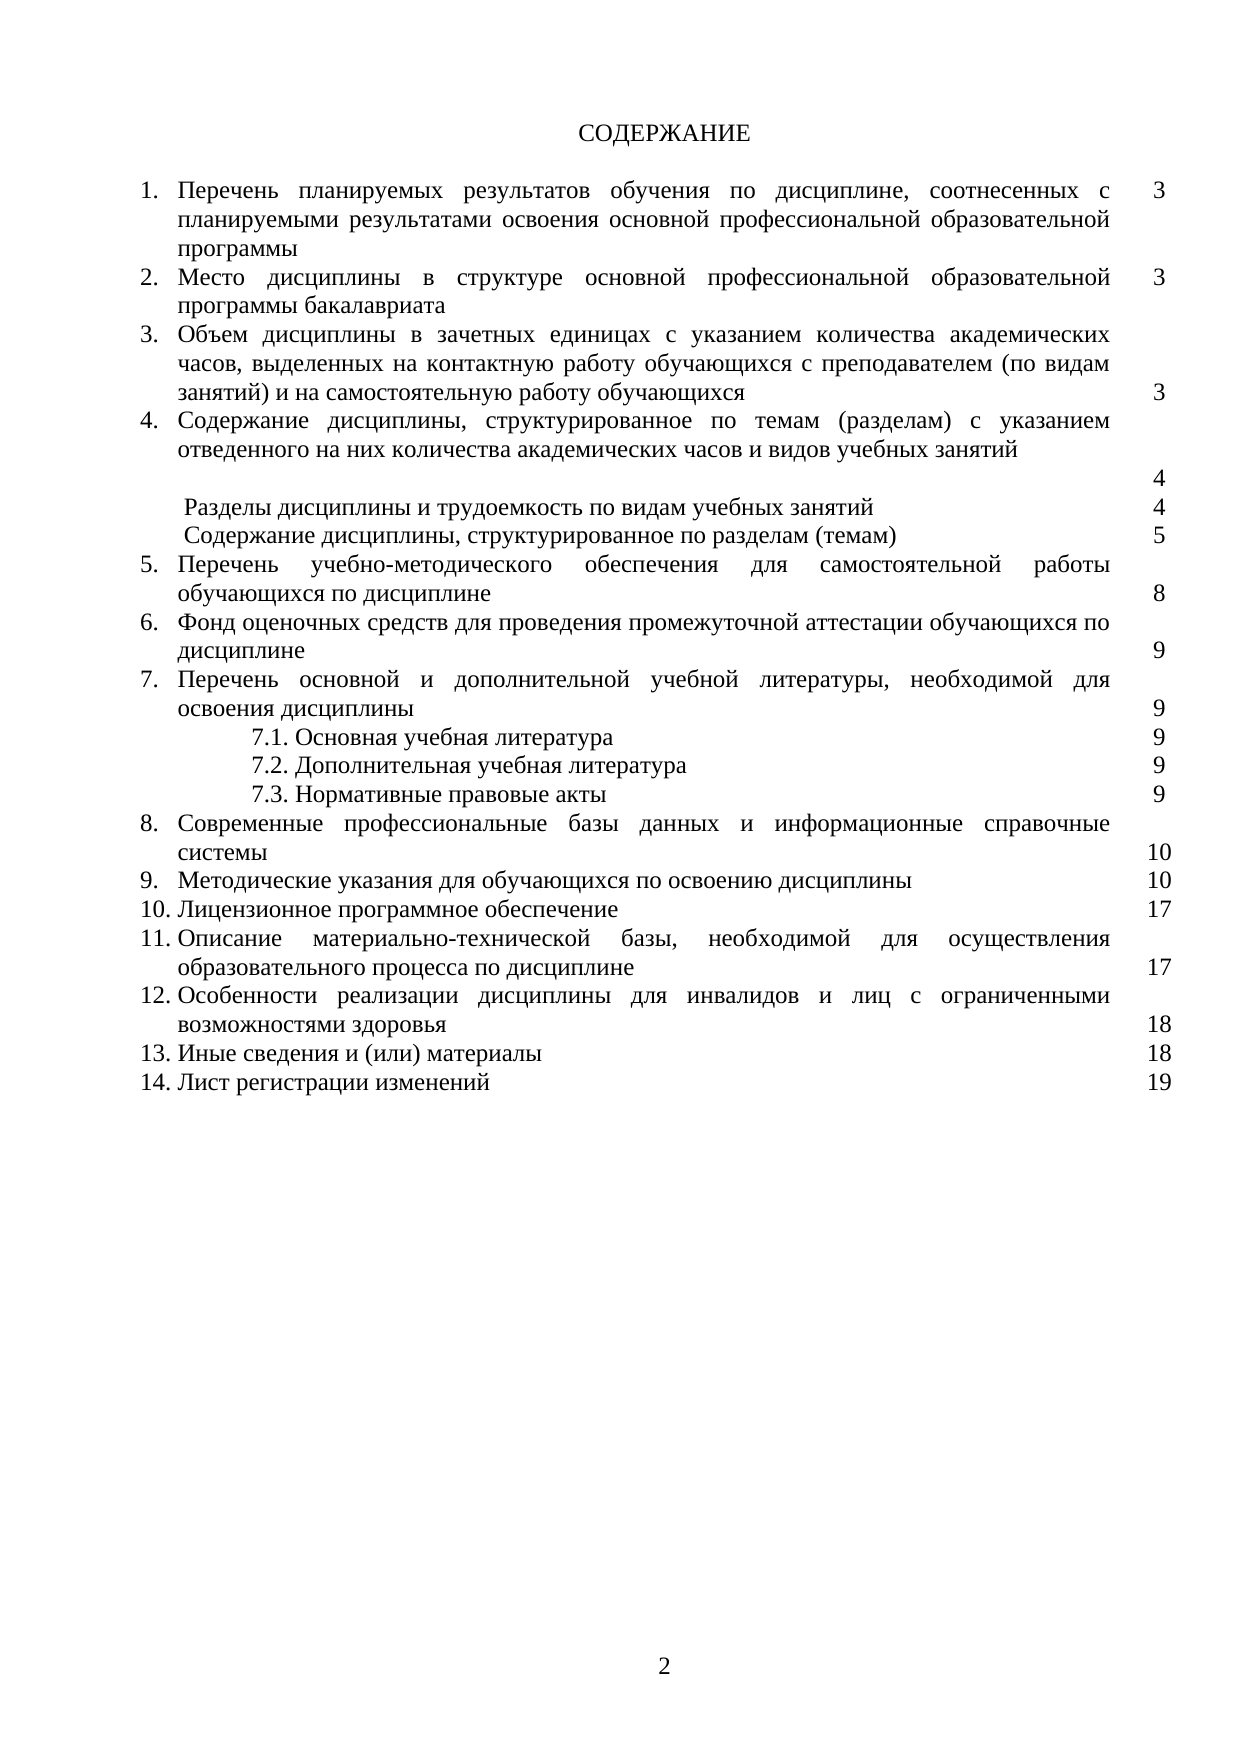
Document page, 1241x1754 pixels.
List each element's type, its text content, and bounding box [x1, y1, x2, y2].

table_cell Описание материально-технической базы, необходимой для осуществления образовательного процесса по дисциплине [166, 923, 1122, 981]
table_cell Современные профессиональные базы данных и информационные справочные системы [166, 808, 1122, 866]
table_header 3 [1122, 176, 1196, 262]
table_cell 3 [1122, 319, 1196, 406]
table_cell 17 [1122, 923, 1196, 981]
table_cell Содержание дисциплины, структурированное по темам (разделам) с указанием отведенного на них количества академических часов и видов учебных занятий [166, 406, 1122, 492]
table_cell Содержание дисциплины, структурированное по разделам (темам) [166, 521, 1122, 549]
text СОДЕРЖАНИЕ [177, 118, 1152, 147]
table_cell 10 [1122, 808, 1196, 866]
table_cell 9 9 9 9 [1122, 664, 1196, 808]
table_cell Место дисциплины в структуре основной профессиональной образовательной программы бакалавриата [166, 262, 1122, 319]
table_cell Особенности реализации дисциплины для инвалидов и лиц с ограниченными возможностями здоровья Иные сведения и (или) материалы Лист регистрации изменений [166, 981, 1122, 1096]
table_cell Фонд оценочных средств для проведения промежуточной аттестации обучающихся по дисциплине [166, 607, 1122, 664]
table_cell 10 [1122, 866, 1196, 894]
table_cell 4 [1122, 406, 1196, 492]
table_cell 17 [1122, 894, 1196, 923]
table_cell Перечень основной и дополнительной учебной литературы, необходимой для освоения дисциплины 7.1. Основная учебная литература 7.2. Дополнительная учебная литература 7.3. Нормативные правовые акты [166, 664, 1122, 808]
table_cell 3 [1122, 262, 1196, 319]
table_cell Лицензионное программное обеспечение [166, 894, 1122, 923]
table_cell 5 [1122, 521, 1196, 549]
table_cell 8 [1122, 549, 1196, 607]
table_cell Разделы дисциплины и трудоемкость по видам учебных занятий [166, 492, 1122, 521]
table_cell Перечень учебно-методического обеспечения для самостоятельной работы обучающихся по дисциплине [166, 549, 1122, 607]
table_cell 18 18 19 [1122, 981, 1196, 1096]
table_cell Методические указания для обучающихся по освоению дисциплины [166, 866, 1122, 894]
table_cell 9 [1122, 607, 1196, 664]
table_header Перечень планируемых результатов обучения по дисциплине, соотнесенных с планируемыми результатами освоения основной профессиональной образовательной программы [166, 176, 1122, 262]
table_cell Объем дисциплины в зачетных единицах с указанием количества академических часов, выделенных на контактную работу обучающихся с преподавателем (по видам занятий) и на самостоятельную работу обучающихся [166, 319, 1122, 406]
table_cell 4 [1122, 492, 1196, 521]
